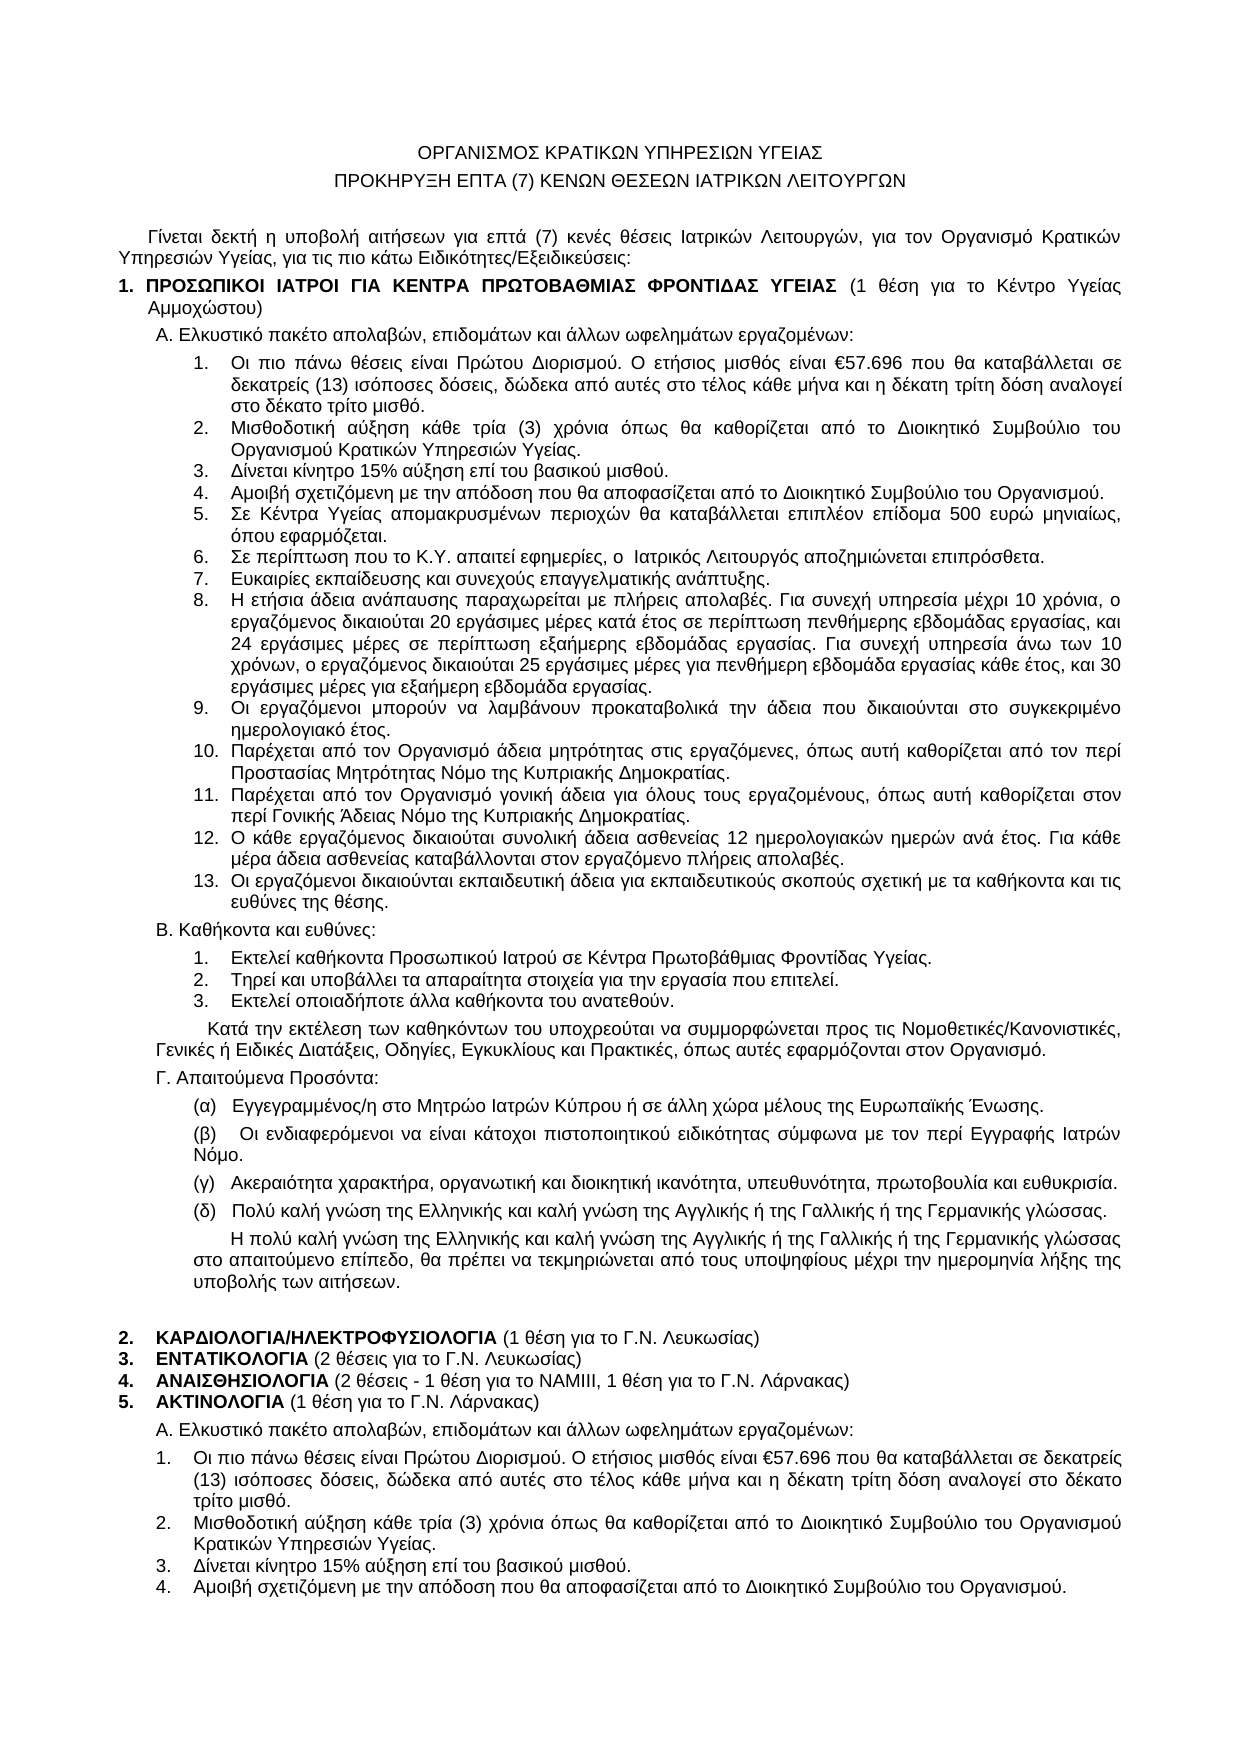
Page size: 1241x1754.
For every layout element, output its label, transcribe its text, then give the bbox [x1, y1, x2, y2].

text Γ. Απαιτούμενα Προσόντα: [156, 1067, 1122, 1089]
list Η ετήσια άδεια ανάπαυσης παραχωρείται με πλήρεις απολαβές. Για συνεχή υπηρεσία μέχρι 10 χρόνια, ο εργαζόμενος δικαιούται 20 εργάσιμες μέρες κατά έτος σε περίπτωση πενθήμερης εβδομάδας εργασίας, και 24 εργάσιμες μέρες σε περίπτωση εξαήμερης εβδομάδας εργασίας. Για συνεχή υπηρεσία άνω των 10 χρόνων, ο εργαζόμενος δικαιούται 25 εργάσιμες μέρες για πενθήμερη εβδομάδα εργασίας κάθε έτος, και 30 εργάσιμες μέρες για εξαήμερη εβδομάδα εργασίας. [193, 589, 1122, 697]
text (α) Εγγεγραμμένος/η στο Μητρώο Ιατρών Κύπρου ή σε άλλη χώρα μέλους της Ευρωπαϊκής Ένωσης. [193, 1095, 1122, 1116]
text Η πολύ καλή γνώση της Ελληνικής και καλή γνώση της Αγγλικής ή της Γαλλικής ή της Γερμανικής γλώσσας στο απαιτούμενο επίπεδο, θα πρέπει να τεκμηριώνεται από τους υποψηφίους μέχρι την ημερομηνία λήξης της υποβολής των αιτήσεων. [193, 1228, 1122, 1292]
text Β. Καθήκοντα και ευθύνες: [156, 919, 1122, 941]
list Τηρεί και υποβάλλει τα απαραίτητα στοιχεία για την εργασία που επιτελεί. [193, 968, 1122, 990]
list Εκτελεί οποιαδήποτε άλλα καθήκοντα του ανατεθούν. [193, 990, 1122, 1011]
text ΟΡΓΑΝΙΣΜΟΣ ΚΡΑΤΙΚΩΝ ΥΠΗΡΕΣΙΩΝ ΥΓΕΙΑΣ [118, 142, 1122, 164]
text 1. ΠΡΟΣΩΠΙΚΟΙ ΙΑΤΡΟΙ ΓΙΑ ΚΕΝΤΡΑ ΠΡΩΤΟΒΑΘΜΙΑΣ ΦΡΟΝΤΙΔΑΣ ΥΓΕΙΑΣ (1 θέση για το Κέντρο Υγείας Αμμοχώστου) [118, 275, 1122, 318]
list Παρέχεται από τον Οργανισμό γονική άδεια για όλους τους εργαζομένους, όπως αυτή καθορίζεται στον περί Γονικής Άδειας Νόμο της Κυπριακής Δημοκρατίας. [193, 783, 1122, 826]
text Κατά την εκτέλεση των καθηκόντων του υποχρεούται να συμμορφώνεται προς τις Νομοθετικές/Κανονιστικές, Γενικές ή Ειδικές Διατάξεις, Οδηγίες, Εγκυκλίους και Πρακτικές, όπως αυτές εφαρμόζονται στον Οργανισμό. [156, 1018, 1122, 1061]
list Παρέχεται από τον Οργανισμό άδεια μητρότητας στις εργαζόμενες, όπως αυτή καθορίζεται από τον περί Προστασίας Μητρότητας Νόμο της Κυπριακής Δημοκρατίας. [193, 740, 1122, 783]
list Οι εργαζόμενοι μπορούν να λαμβάνουν προκαταβολικά την άδεια που δικαιούνται στο συγκεκριμένο ημερολογιακό έτος. [193, 697, 1122, 740]
list Ευκαιρίες εκπαίδευσης και συνεχούς επαγγελματικής ανάπτυξης. [193, 568, 1122, 589]
text Α. Ελκυστικό πακέτο απολαβών, επιδομάτων και άλλων ωφελημάτων εργαζομένων: [156, 324, 1122, 346]
list Αμοιβή σχετιζόμενη με την απόδοση που θα αποφασίζεται από το Διοικητικό Συμβούλιο του Οργανισμού. [156, 1576, 1122, 1598]
list ΑΚΤΙΝΟΛΟΓΙΑ (1 θέση για το Γ.Ν. Λάρνακας) [118, 1391, 1122, 1413]
list Οι πιο πάνω θέσεις είναι Πρώτου Διορισμού. Ο ετήσιος μισθός είναι €57.696 που θα καταβάλλεται σε δεκατρείς (13) ισόποσες δόσεις, δώδεκα από αυτές στο τέλος κάθε μήνα και η δέκατη τρίτη δόση αναλογεί στο δέκατο τρίτο μισθό. [193, 352, 1122, 417]
list Δίνεται κίνητρο 15% αύξηση επί του βασικού μισθού. [193, 460, 1122, 481]
list Αμοιβή σχετιζόμενη με την απόδοση που θα αποφασίζεται από το Διοικητικό Συμβούλιο του Οργανισμού. [193, 481, 1122, 503]
list Μισθοδοτική αύξηση κάθε τρία (3) χρόνια όπως θα καθορίζεται από το Διοικητικό Συμβούλιο του Οργανισμού Κρατικών Υπηρεσιών Υγείας. [156, 1511, 1122, 1554]
text Γίνεται δεκτή η υποβολή αιτήσεων για επτά (7) κενές θέσεις Ιατρικών Λειτουργών, για τον Οργανισμό Κρατικών Υπηρεσιών Υγείας, για τις πιο κάτω Ειδικότητες/Εξειδικεύσεις: [118, 226, 1122, 269]
list ΕΝΤΑΤΙΚΟΛΟΓΙΑ (2 θέσεις για το Γ.Ν. Λευκωσίας) [118, 1348, 1122, 1369]
list ΚΑΡΔΙΟΛΟΓΙΑ/ΗΛΕΚΤΡΟΦΥΣΙΟΛΟΓΙΑ (1 θέση για το Γ.Ν. Λευκωσίας) [118, 1326, 1122, 1348]
text (β) Οι ενδιαφερόμενοι να είναι κάτοχοι πιστοποιητικού ειδικότητας σύμφωνα με τον περί Εγγραφής Ιατρών Νόμο. [193, 1123, 1122, 1166]
list Οι πιο πάνω θέσεις είναι Πρώτου Διορισμού. Ο ετήσιος μισθός είναι €57.696 που θα καταβάλλεται σε δεκατρείς (13) ισόποσες δόσεις, δώδεκα από αυτές στο τέλος κάθε μήνα και η δέκατη τρίτη δόση αναλογεί στο δέκατο τρίτο μισθό. [156, 1447, 1122, 1511]
list Σε περίπτωση που το Κ.Υ. απαιτεί εφημερίες, ο Ιατρικός Λειτουργός αποζημιώνεται επιπρόσθετα. [193, 546, 1122, 568]
list Εκτελεί καθήκοντα Προσωπικού Ιατρού σε Κέντρα Πρωτοβάθμιας Φροντίδας Υγείας. [193, 947, 1122, 968]
text Α. Ελκυστικό πακέτο απολαβών, επιδομάτων και άλλων ωφελημάτων εργαζομένων: [156, 1419, 1122, 1441]
list Ο κάθε εργαζόμενος δικαιούται συνολική άδεια ασθενείας 12 ημερολογιακών ημερών ανά έτος. Για κάθε μέρα άδεια ασθενείας καταβάλλονται στον εργαζόμενο πλήρεις απολαβές. [193, 826, 1122, 869]
list Μισθοδοτική αύξηση κάθε τρία (3) χρόνια όπως θα καθορίζεται από το Διοικητικό Συμβούλιο του Οργανισμού Κρατικών Υπηρεσιών Υγείας. [193, 417, 1122, 460]
list Σε Κέντρα Υγείας απομακρυσμένων περιοχών θα καταβάλλεται επιπλέον επίδομα 500 ευρώ μηνιαίως, όπου εφαρμόζεται. [193, 503, 1122, 546]
list ΑΝΑΙΣΘΗΣΙΟΛΟΓΙΑ (2 θέσεις - 1 θέση για το ΝΑΜΙΙΙ, 1 θέση για το Γ.Ν. Λάρνακας) [118, 1369, 1122, 1391]
text (δ) Πολύ καλή γνώση της Ελληνικής και καλή γνώση της Αγγλικής ή της Γαλλικής ή της Γερμανικής γλώσσας. [193, 1200, 1122, 1221]
list Δίνεται κίνητρο 15% αύξηση επί του βασικού μισθού. [156, 1554, 1122, 1576]
list Οι εργαζόμενοι δικαιούνται εκπαιδευτική άδεια για εκπαιδευτικούς σκοπούς σχετική με τα καθήκοντα και τις ευθύνες της θέσης. [193, 869, 1122, 913]
text ΠΡΟΚΗΡΥΞΗ ΕΠΤΑ (7) ΚΕΝΩΝ ΘΕΣΕΩΝ ΙΑΤΡΙΚΩΝ ΛΕΙΤΟΥΡΓΩΝ [118, 170, 1122, 191]
text (γ) Ακεραιότητα χαρακτήρα, οργανωτική και διοικητική ικανότητα, υπευθυνότητα, πρωτοβουλία και ευθυκρισία. [193, 1172, 1122, 1194]
